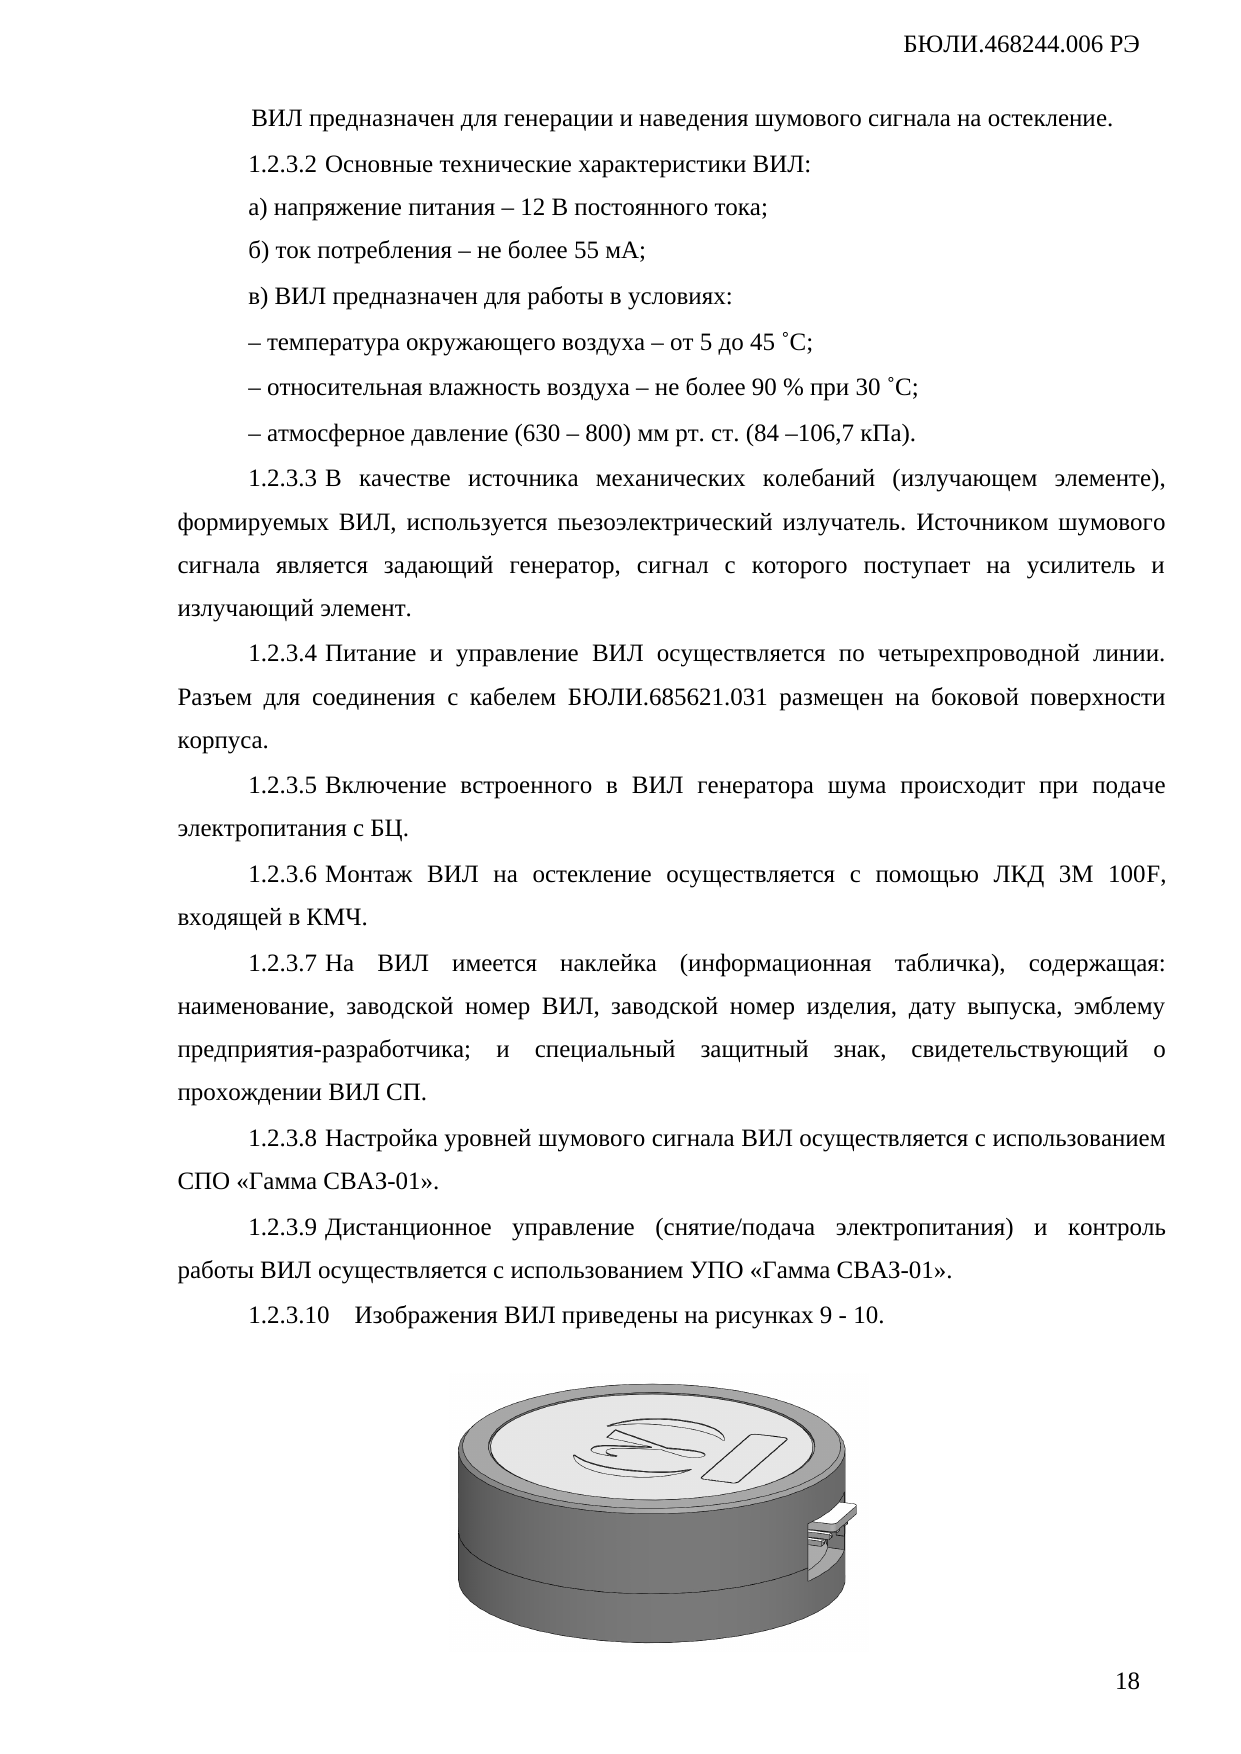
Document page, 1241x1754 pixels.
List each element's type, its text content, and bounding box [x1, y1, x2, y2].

subtitle Питание и управление ВИЛ осуществляется по четырехпроводной линии. Разъем для соединения с кабелем БЮЛИ.685621.031 размещен на боковой поверхности корпуса. [177, 638, 1166, 753]
subtitle – температура окружающего воздуха – от 5 до 45 ˚С; [177, 327, 1166, 355]
subtitle – атмосферное давление (630 – 800) мм рт. ст. (84 –106,7 кПа). [177, 418, 1166, 447]
subtitle Основные технические характеристики ВИЛ: [177, 149, 1166, 178]
subtitle Настройка уровней шумового сигнала ВИЛ осуществляется с использованием СПО «Гамма СВАЗ-01». [177, 1123, 1166, 1195]
subtitle ВИЛ предназначен для генерации и наведения шумового сигнала на остекление. [177, 103, 1166, 132]
text а) напряжение питания – 12 В постоянного тока; [177, 192, 1140, 221]
subtitle В качестве источника механических колебаний (излучающем элементе), формируемых ВИЛ, используется пьезоэлектрический излучатель. Источником шумового сигнала является задающий генератор, сигнал с которого поступает на усилитель и излучающий элемент. [177, 463, 1166, 622]
text б) ток потребления – не более 55 мА; [177, 235, 1140, 264]
subtitle Монтаж ВИЛ на остекление осуществляется с помощью ЛКД 3М 100F, входящей в КМЧ. [177, 859, 1166, 931]
subtitle На ВИЛ имеется наклейка (информационная табличка), содержащая: наименование, заводской номер ВИЛ, заводской номер изделия, дату выпуска, эмблему предприятия-разработчика; и специальный защитный знак, свидетельствующий о прохождении ВИЛ СП. [177, 948, 1166, 1106]
subtitle Изображения ВИЛ приведены на рисунках 9 - 10. [177, 1300, 1166, 1329]
picture [448, 1373, 869, 1652]
subtitle Включение встроенного в ВИЛ генератора шума происходит при подаче электропитания с БЦ. [177, 770, 1166, 842]
subtitle – относительная влажность воздуха – не более 90 % при 30 ˚С; [177, 372, 1166, 401]
subtitle в) ВИЛ предназначен для работы в условиях: [177, 281, 1166, 310]
subtitle Дистанционное управление (снятие/подача электропитания) и контроль работы ВИЛ осуществляется с использованием УПО «Гамма СВАЗ-01». [177, 1212, 1166, 1283]
